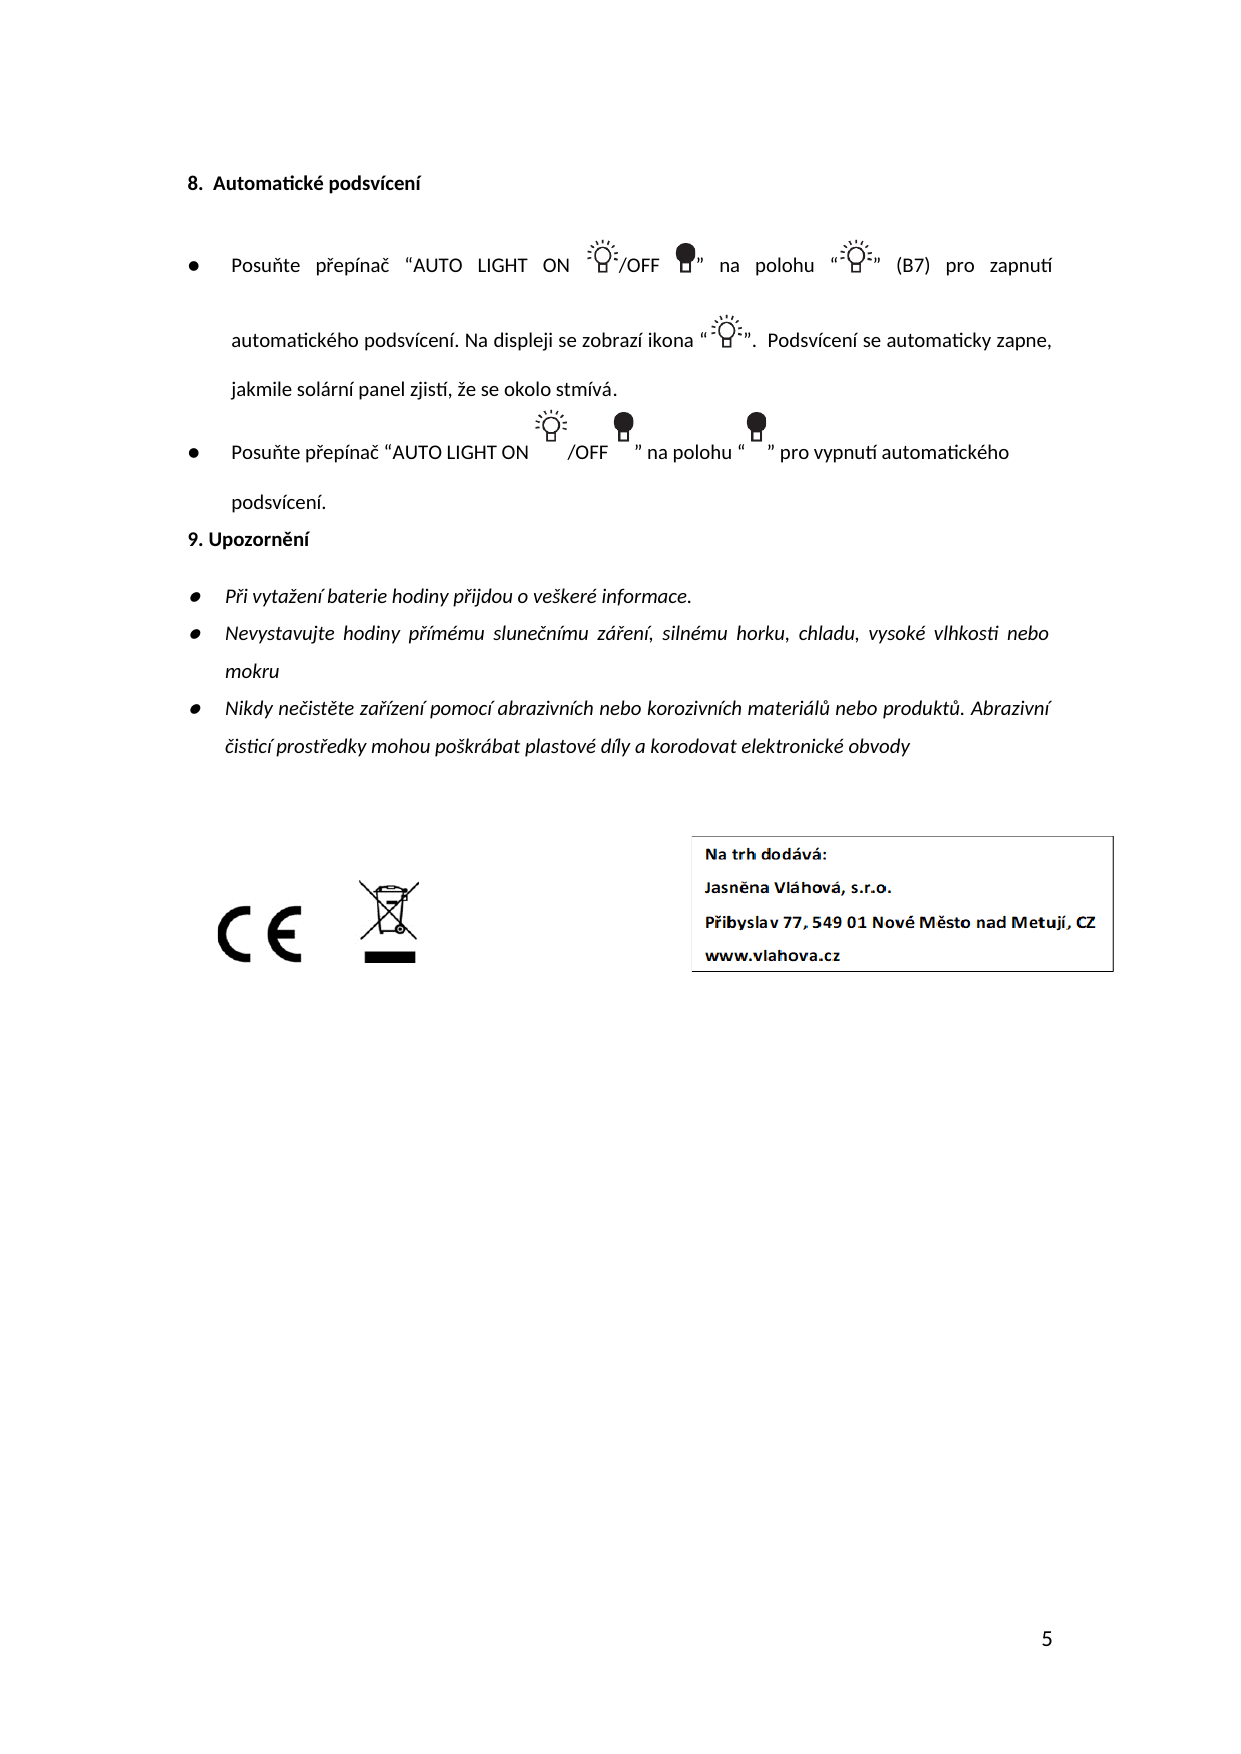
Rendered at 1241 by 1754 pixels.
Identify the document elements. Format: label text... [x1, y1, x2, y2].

picture [674, 241, 696, 273]
picture [533, 408, 568, 442]
picture [585, 238, 619, 273]
list Posuňte přepínač “AUTO LIGHT ON /OFF ” na polohu “” pro vypnutí automatického podsvícení. [187, 408, 1053, 521]
text 9. Upozornění [187, 521, 1053, 558]
picture [709, 313, 743, 348]
picture [745, 410, 767, 442]
list Nevystavujte hodiny přímému slunečnímu záření, silnému horku, chladu, vysoké vlhkosti nebo mokru [187, 614, 1053, 689]
picture [612, 410, 634, 442]
text 8. Automatické podsvícení [187, 164, 1053, 202]
list Nikdy nečistěte zařízení pomocí abrazivních nebo korozivních materiálů nebo produktů. Abrazivní čisticí prostředky mohou poškrábat plastové díly a korodovat elektronické obvody [187, 689, 1053, 764]
list Při vytažení baterie hodiny přijdou o veškeré informace. [187, 577, 1053, 614]
picture [691, 836, 1119, 975]
list Posuňte přepínač “AUTO LIGHT ON /OFF ” na polohu “” (B7) pro zapnutí automatického podsvícení. Na displeji se zobrazí ikona “”. Podsvícení se automaticky zapne, jakmile solární panel zjistí, že se okolo stmívá. [187, 221, 1053, 408]
picture [838, 238, 873, 273]
picture [217, 880, 419, 963]
